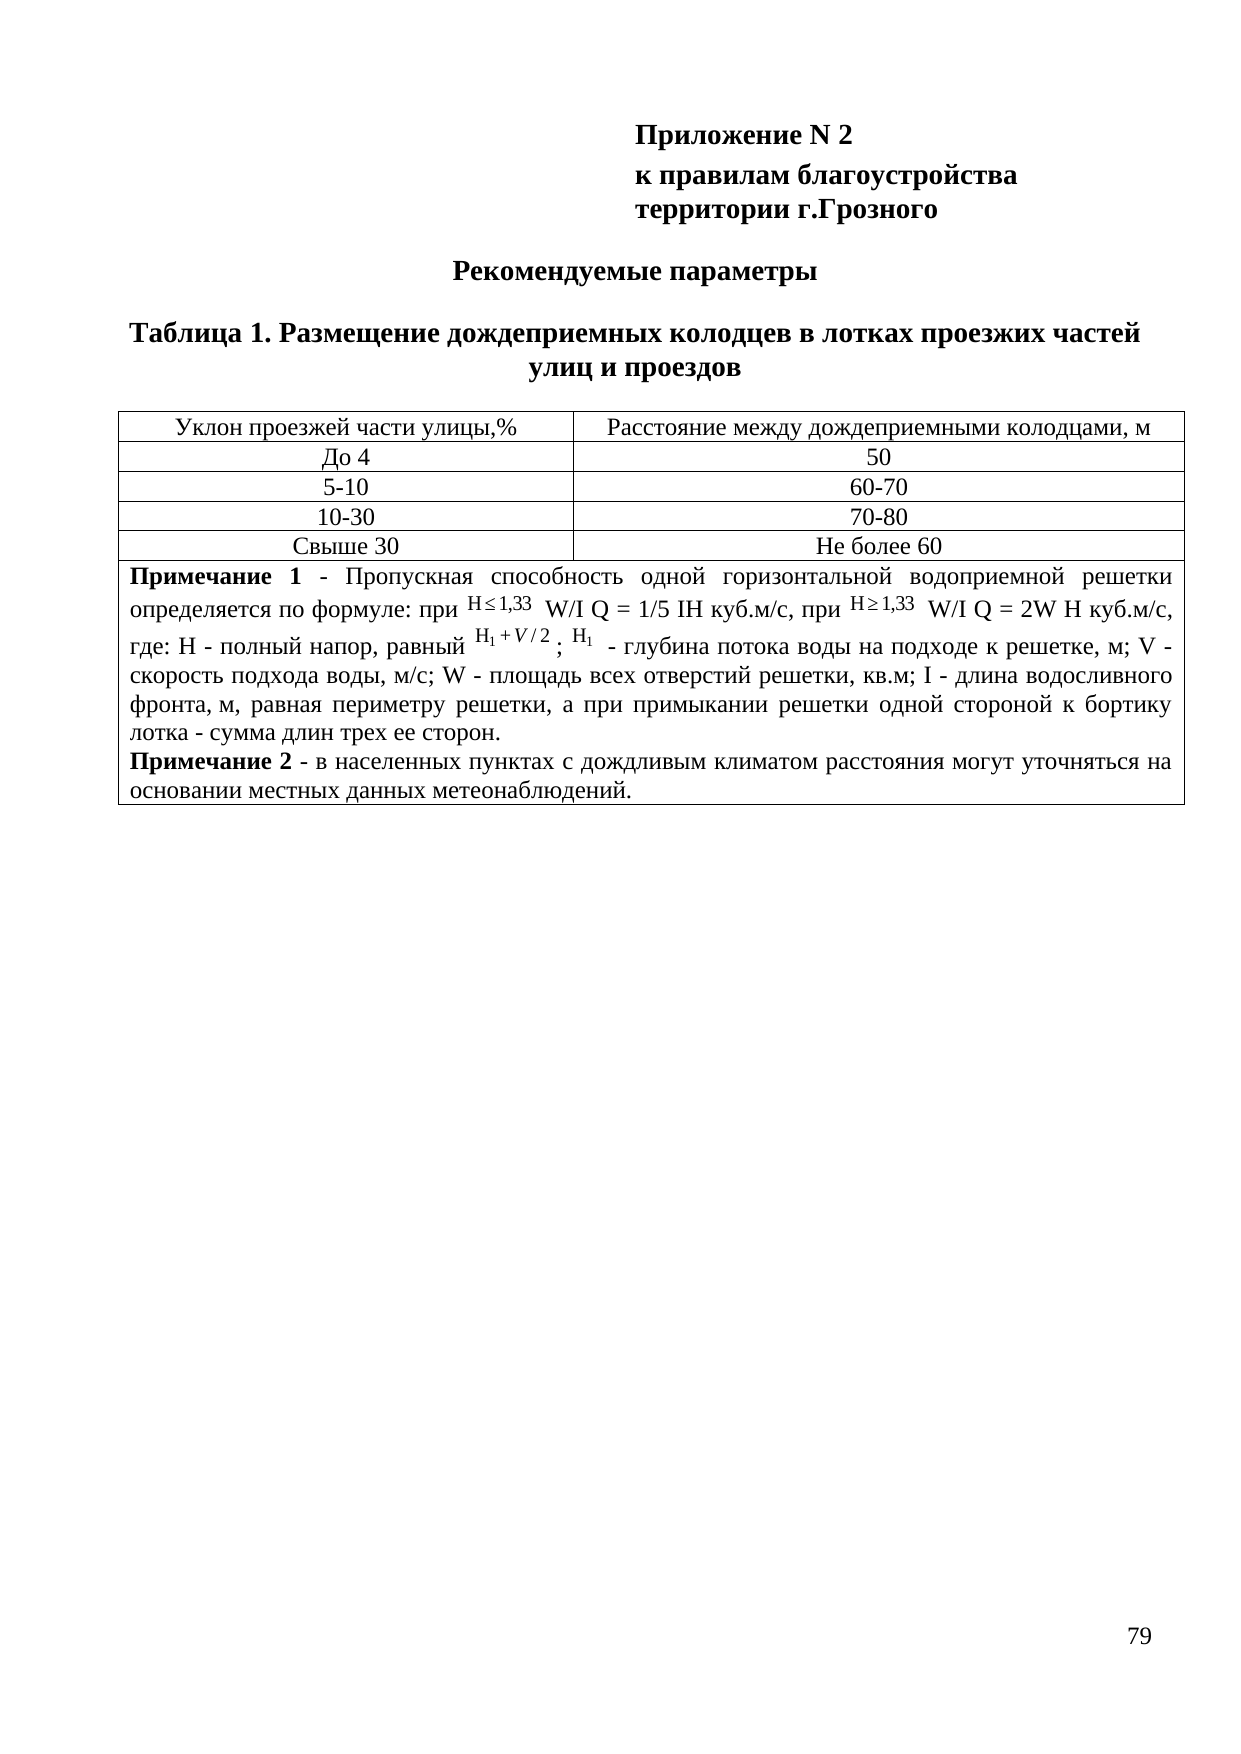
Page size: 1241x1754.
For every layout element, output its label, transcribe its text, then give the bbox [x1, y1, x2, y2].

text к правилам благоустройства [635, 157, 1152, 191]
text Рекомендуемые параметры [118, 253, 1152, 287]
table_cell 50 [574, 442, 1184, 471]
table_cell 10-30 [119, 502, 573, 530]
text Таблица 1. Размещение дождеприемных колодцев в лотках проезжих частей улиц и проездов [118, 315, 1152, 382]
subtitle Приложение N 2 [635, 117, 1152, 151]
table_cell Свыше 30 [119, 531, 573, 560]
table_cell Примечание 1 - Пропускная способность одной горизонтальной водоприемной решетки определяется по формуле: при W/I Q = 1/5 IH куб.м/с, при W/I Q = 2W Н куб.м/с, где: Н - полный напор, равный ; - глубина потока воды на подходе к решетке, м; V - скорость подхода воды, м/с; W - площадь всех отверстий решетки, кв.м; I - длина водосливного фронта, м, равная периметру решетки, а при примыкании решетки одной стороной к бортику лотка - сумма длин трех ее сторон. Примечание 2 - в населенных пунктах с дождливым климатом расстояния могут уточняться на основании местных данных метеонаблюдений. [119, 561, 1184, 804]
table_header Расстояние между дождеприемными колодцами, м [574, 412, 1184, 441]
text территории г.Грозного [635, 191, 1152, 224]
table_cell Не более 60 [574, 531, 1184, 560]
table_header Уклон проезжей части улицы,% [119, 412, 573, 441]
table_cell До 4 [119, 442, 573, 471]
table_cell 60-70 [574, 472, 1184, 501]
table_cell 70-80 [574, 502, 1184, 530]
table_cell 5-10 [119, 472, 573, 501]
